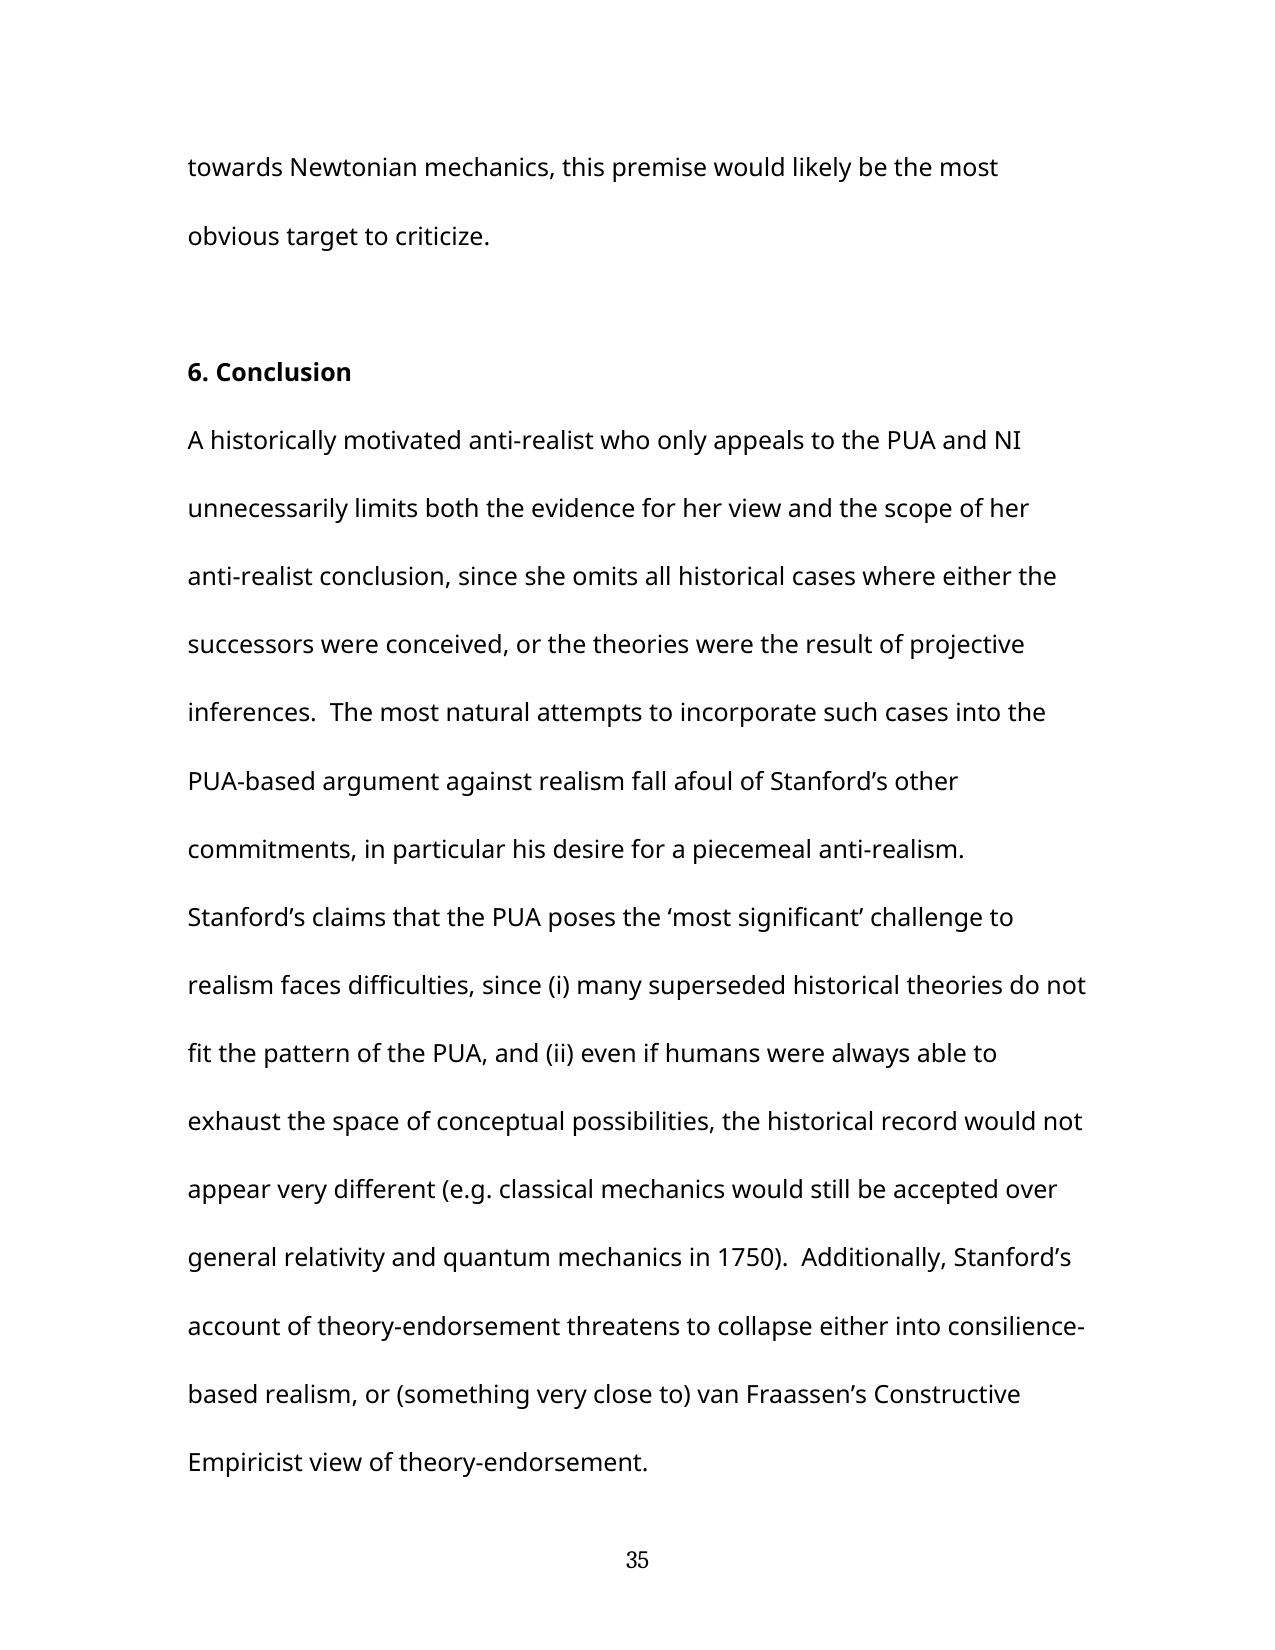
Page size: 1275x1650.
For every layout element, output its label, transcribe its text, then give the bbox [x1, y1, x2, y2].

text A historically motivated anti-realist who only appeals to the PUA and NI unnecessarily limits both the evidence for her view and the scope of her anti-realist conclusion, since she omits all historical cases where either the successors were conceived, or the theories were the result of projective inferences. The most natural attempts to incorporate such cases into the PUA-based argument against realism fall afoul of Stanford’s other commitments, in particular his desire for a piecemeal anti-realism. Stanford’s claims that the PUA poses the ‘most significant’ challenge to realism faces difficulties, since (i) many superseded historical theories do not fit the pattern of the PUA, and (ii) even if humans were always able to exhaust the space of conceptual possibilities, the historical record would not appear very different (e.g. classical mechanics would still be accepted over general relativity and quantum mechanics in 1750). Additionally, Stanford’s account of theory-endorsement threatens to collapse either into consilience-based realism, or (something very close to) van Fraassen’s Constructive Empiricist view of theory-endorsement. [187, 422, 1087, 1478]
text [187, 150, 1087, 252]
text 6. Conclusion [187, 354, 1087, 388]
